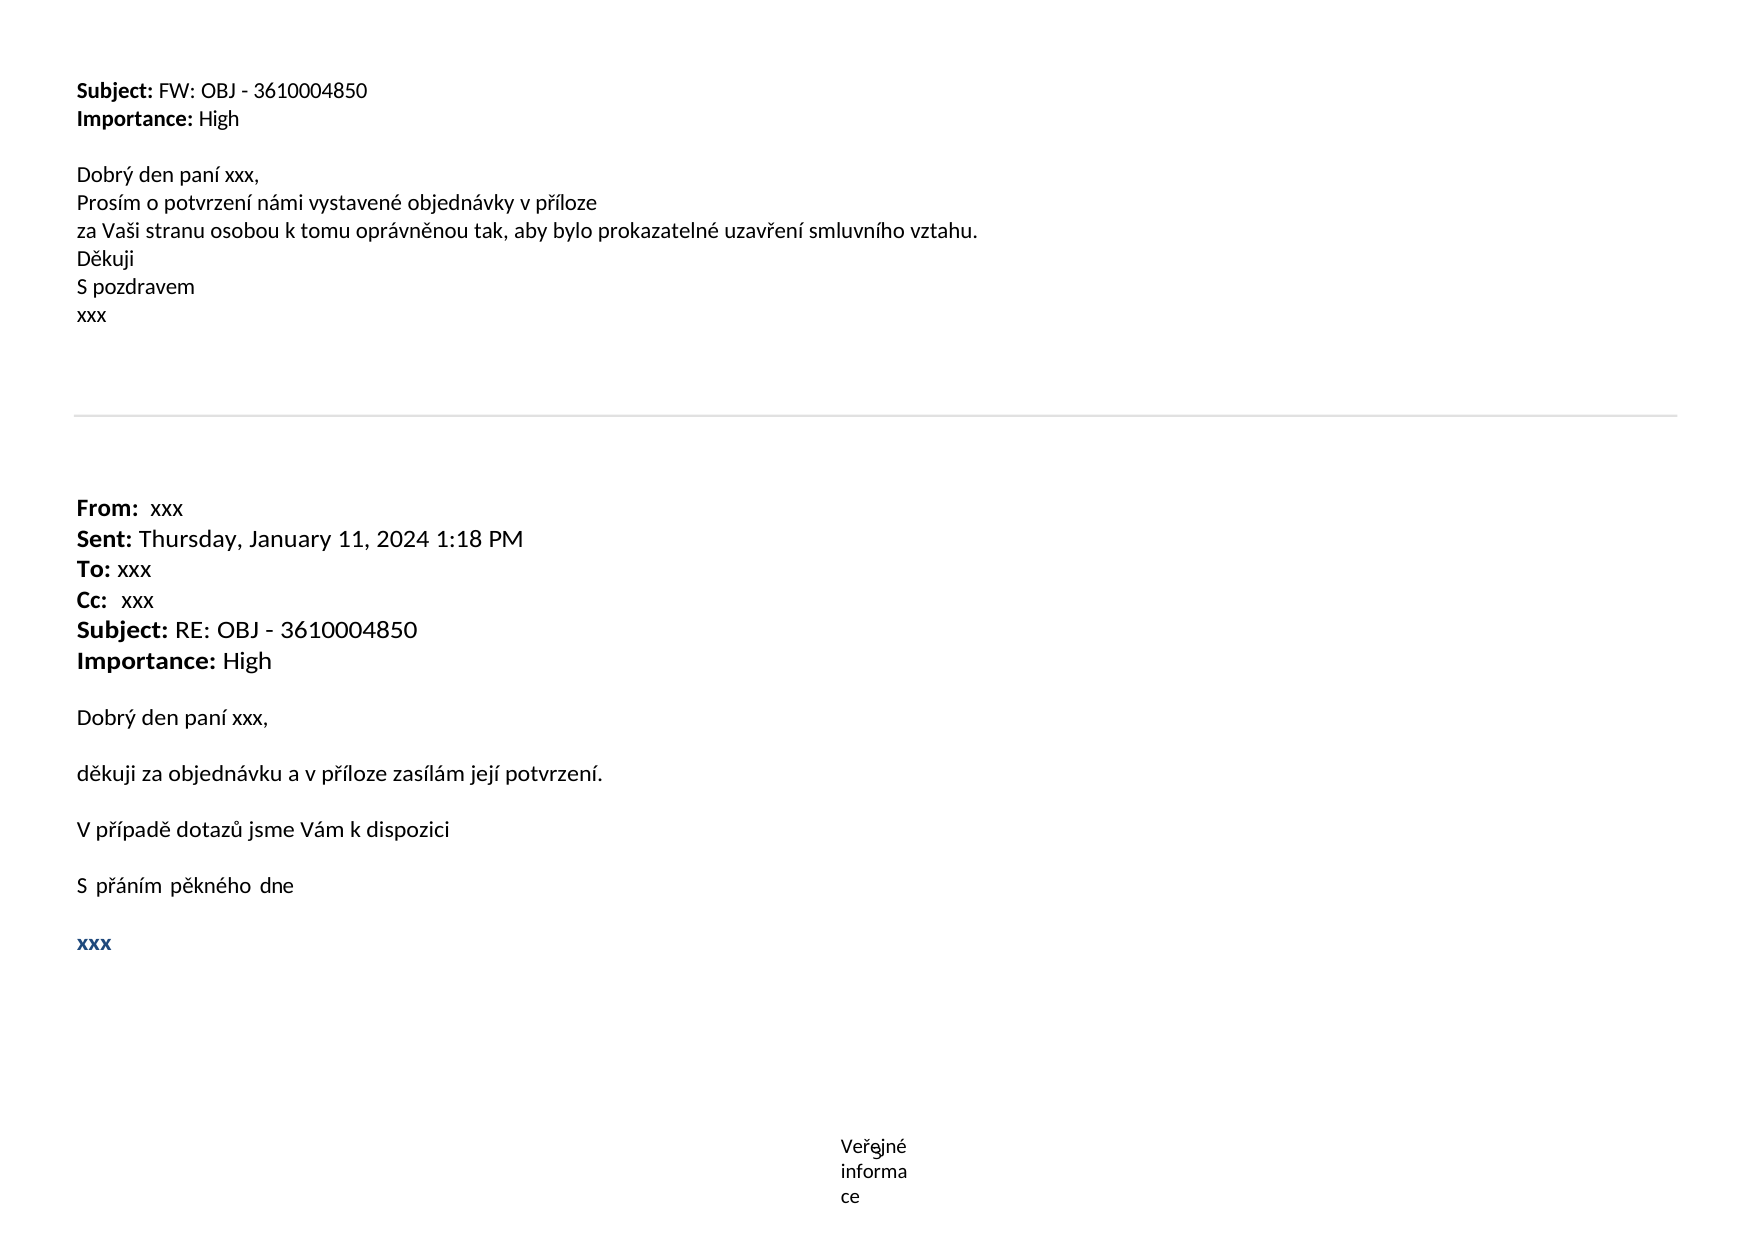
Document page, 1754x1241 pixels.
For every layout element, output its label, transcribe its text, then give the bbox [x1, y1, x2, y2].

text Importance: High [77, 645, 1689, 676]
text za Vaši stranu osobou k tomu oprávněnou tak, aby bylo prokazatelné uzavření smluvního vztahu. Děkuji [77, 216, 1029, 272]
text xxx [77, 300, 1689, 328]
text Dobrý den paní xxx, [77, 160, 1689, 188]
text Cc: xxx [77, 584, 1665, 614]
text To: xxx [77, 553, 1689, 584]
text Importance: High [77, 104, 1689, 132]
text From: xxx [77, 492, 1689, 523]
text S přáním pěkného dne [77, 871, 1689, 899]
text děkuji za objednávku a v příloze zasílám její potvrzení. V případě dotazů jsme Vám k dispozici [77, 759, 610, 843]
text Dobrý den paní xxx, [77, 703, 1689, 732]
text Subject: FW: OBJ - 3610004850 [77, 76, 1689, 104]
text xxx [77, 928, 1689, 956]
text Subject: RE: OBJ - 3610004850 [77, 614, 1689, 645]
text Prosím o potvrzení námi vystavené objednávky v příloze [77, 188, 1689, 216]
text Sent: Thursday, January 11, 2024 1:18 PM [77, 523, 1689, 553]
text S pozdravem [77, 272, 1689, 300]
